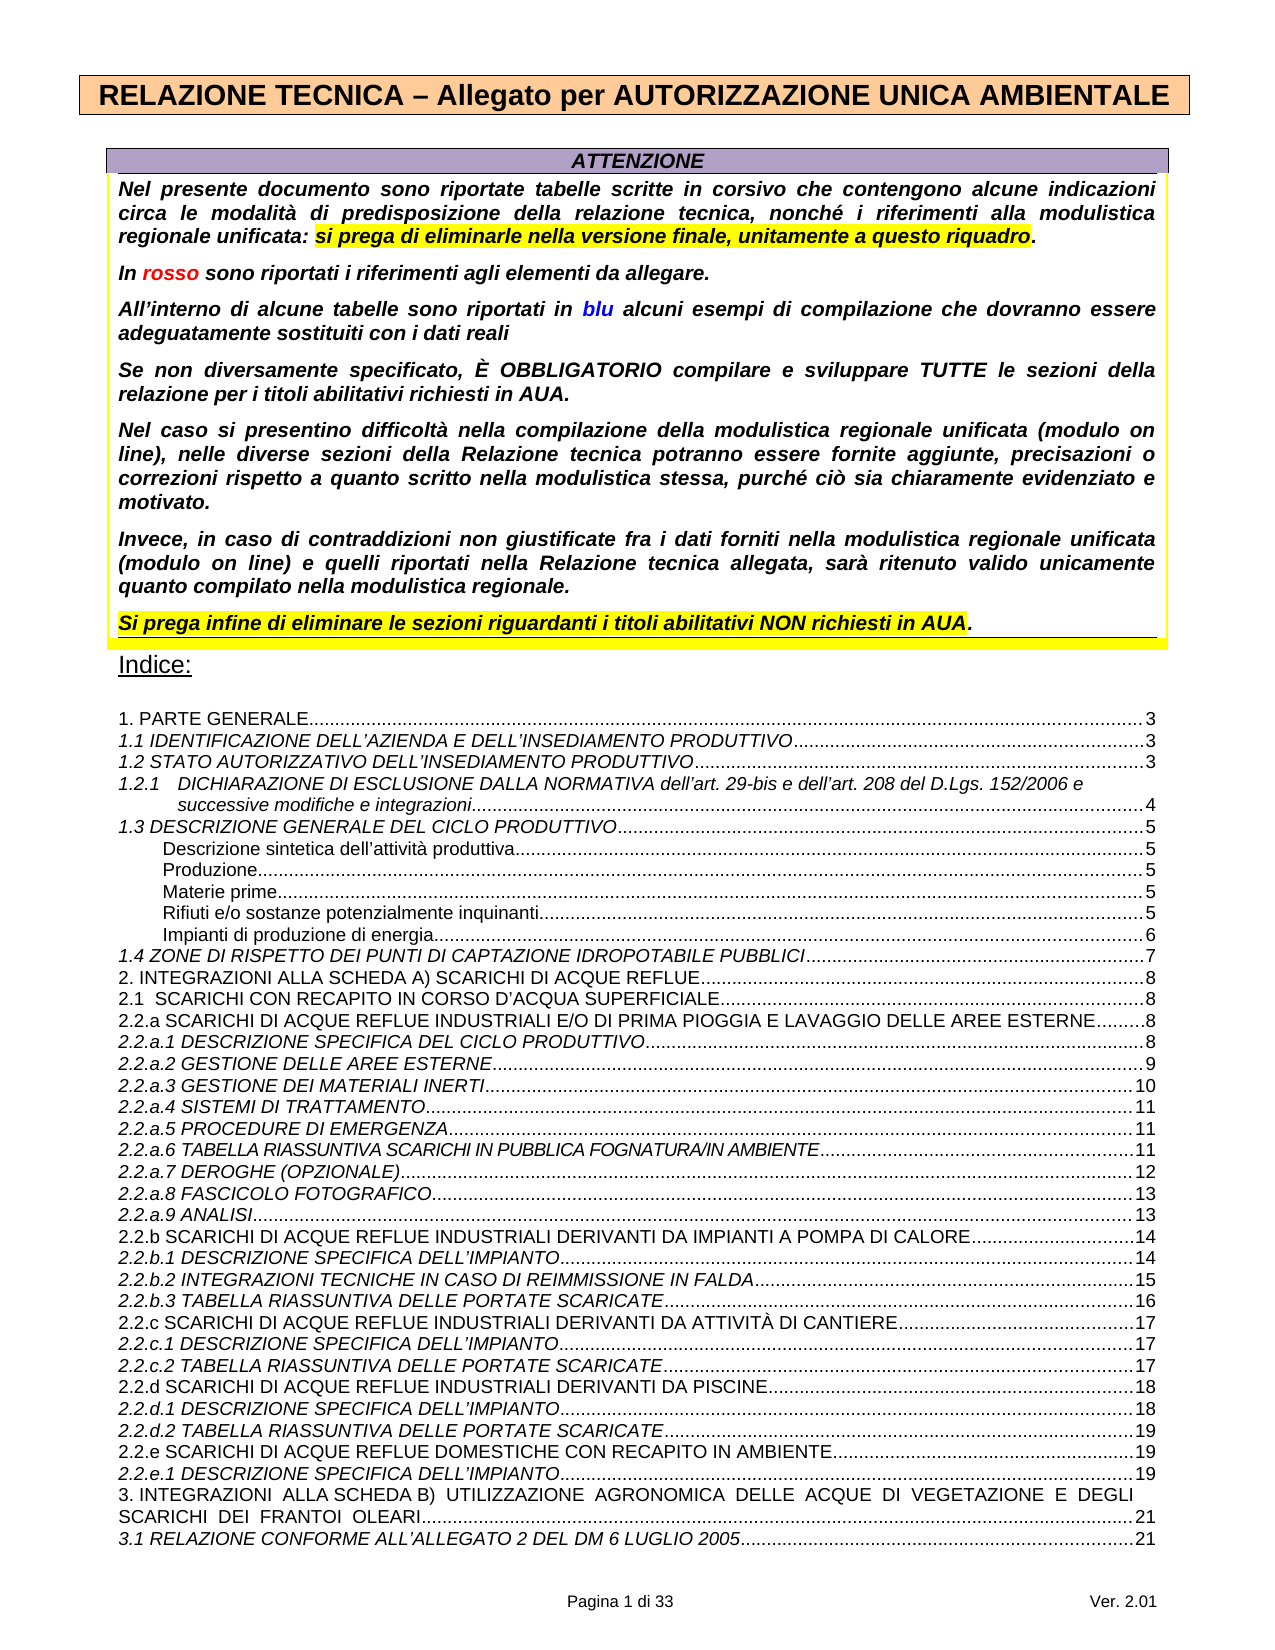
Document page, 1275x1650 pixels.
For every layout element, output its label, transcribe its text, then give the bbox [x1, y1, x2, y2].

text 2.2.a.9 Analisi 13 [118, 1204, 1157, 1225]
text Produzione 5 [162, 859, 1157, 880]
text 2.2.a.5 Procedure di emergenza 11 [118, 1118, 1157, 1139]
text Descrizione sintetica dell’attività produttiva 5 [162, 837, 1157, 859]
text 1.2 STATO AUTORIZZATIVO DELL’INSEDIAMENTO PRODUTTIVO 3 [118, 751, 1157, 773]
text 1.4 Zone di rispetto dei punti di captazione idropotabilE pubblici 7 [118, 945, 1157, 967]
text 2.2.b Scarichi di acque reflue industriali DERIVANTI DA IMPIANTI A POMPA DI CALORE 14 [118, 1225, 1157, 1247]
text 2.2.a.2 Gestione DELLE aree esterne 9 [118, 1053, 1157, 1074]
text 2.2.a Scarichi di acque reflue industriali e/o di prima pioggia e lavaggio delle aree esterne 8 [118, 1010, 1157, 1031]
text 2.2.a.1 descrizione SPECIFICA del ciclo produttivo 8 [118, 1031, 1157, 1053]
text 1.3 DESCRIZIONE GENERALE DEL CICLO PRODUTTIVO 5 [118, 816, 1157, 837]
text 2.2.a.4 sistemi di trattamento 11 [118, 1096, 1157, 1118]
text 2.2.a.3 GESTIONE DEI MATERIALI Inerti 10 [118, 1074, 1157, 1096]
text 2.2.e.1 descrizione SPECIFICA delL’IMPIANTO 19 [118, 1463, 1157, 1484]
text Indice: [118, 650, 1157, 679]
text Impianti di produzione di energia 6 [162, 923, 1157, 945]
text 1. PARTE GENERALE 3 [118, 708, 1157, 729]
text 2.2.b.1 descrizione SPECIFICA delL’IMPIANTO 14 [118, 1247, 1157, 1268]
text 2.2.d.2 TABELLA RIASSUNTIVA DELLE PORTATE SCARICATE 19 [118, 1419, 1157, 1441]
text 2.2.c.2 TABELLA RIASSUNTIVA DELLE PORTATE SCARICATE 17 [118, 1355, 1157, 1376]
text 1.2.1 DICHIARAZIONE DI ESCLUSIONE DALLA NORMATIVA dell’art. 29-bis e dell’art. 208 del D.Lgs. 152/2006 e successive modifiche e integrazioni 4 [118, 773, 1157, 816]
text 3. INTEGRAZIONI ALLA SCHEDA B) UTILIZZAZIONE AGRONOMICA DELLE ACQUE DI VEGETAZIONE E DEGLI SCARICHI DEI FRANTOI OLEARI 21 [118, 1484, 1157, 1527]
text 2.2.e Scarichi di acque reflue DOMESTICHE CON RECAPITO IN AMBIENTE 19 [118, 1441, 1157, 1463]
text 2.2.b.2 INTEGRAZIONI TECNICHE IN CASO DI REIMMISSIONE IN FALDA 15 [118, 1268, 1157, 1290]
text 2.2.c Scarichi di acque reflue industriali DERIVANTI DA attività di cantiere 17 [118, 1312, 1157, 1333]
table_cell Nel presente documento sono riportate tabelle scritte in corsivo che contengono alcune indicazioni circa le modalità di predisposizione della relazione tecnica, nonché i riferimenti alla modulistica regionale unificata: si prega di eliminarle nella versione finale, unitamente a questo riquadro. In rosso sono riportati i riferimenti agli elementi da allegare. All’interno di alcune tabelle sono riportati in blu alcuni esempi di compilazione che dovranno essere adeguatamente sostituiti con i dati reali Se non diversamente specificato, È OBBLIGATORIO compilare e sviluppare TUTTE le sezioni della relazione per i titoli abilitativi richiesti in AUA. Nel caso si presentino difficoltà nella compilazione della modulistica regionale unificata (modulo on line), nelle diverse sezioni della Relazione tecnica potranno essere fornite aggiunte, precisazioni o correzioni rispetto a quanto scritto nella modulistica stessa, purché ciò sia chiaramente evidenziato e motivato. Invece, in caso di contraddizioni non giustificate fra i dati forniti nella modulistica regionale unificata (modulo on line) e quelli riportati nella Relazione tecnica allegata, sarà ritenuto valido unicamente quanto compilato nella modulistica regionale. Si prega infine di eliminare le sezioni riguardanti i titoli abilitativi NON richiesti in AUA. [107, 173, 1168, 650]
text 2.2.b.3 TABELLA RIASSUNTIVA DELLE PORTATE SCARICATE 16 [118, 1290, 1157, 1312]
table_header ATTENZIONE [107, 149, 1168, 173]
text 2.2.d.1 descrizione SPECIFICA delL’IMPIANTO 18 [118, 1398, 1157, 1419]
text 2.2.d Scarichi di acque reflue industriali DERIVANTI DA PISCINE 18 [118, 1376, 1157, 1398]
text 3.1 RELAZIONE CONFORME ALL’ALLEGATO 2 DEL DM 6 LUGLIO 2005 21 [118, 1527, 1157, 1549]
text Materie prime 5 [162, 880, 1157, 902]
text 2.2.a.8 Fascicolo fotografico 13 [118, 1182, 1157, 1204]
text 2. INTEGRAZIONI ALLA SCHEDA A) SCARICHI DI ACQUE REFLUE 8 [118, 967, 1157, 988]
text 2.2.a.7 Deroghe (opzionale) 12 [118, 1161, 1157, 1182]
text 1.1 IDENTIFICAZIONE DELL’AZIENDA E DELL’INSEDIAMENTO PRODUTTIVO 3 [118, 729, 1157, 751]
text RELAZIONE TECNICA – Allegato per AUTORIZZAZIONE UNICA AMBIENTALE [80, 76, 1189, 114]
text 2.2.a.6 Tabella riassuntiva scarichi in pubblica fognatura/in ambiente 11 [118, 1139, 1157, 1161]
text 2.2.c.1 descrizione SPECIFICA delL’IMPIANTO 17 [118, 1333, 1157, 1355]
text Rifiuti e/o sostanze potenzialmente inquinanti 5 [162, 902, 1157, 923]
text 2.1 Scarichi CON RECAPITO IN CORSO D’ACQUA SUPERFICIALE 8 [118, 988, 1157, 1010]
